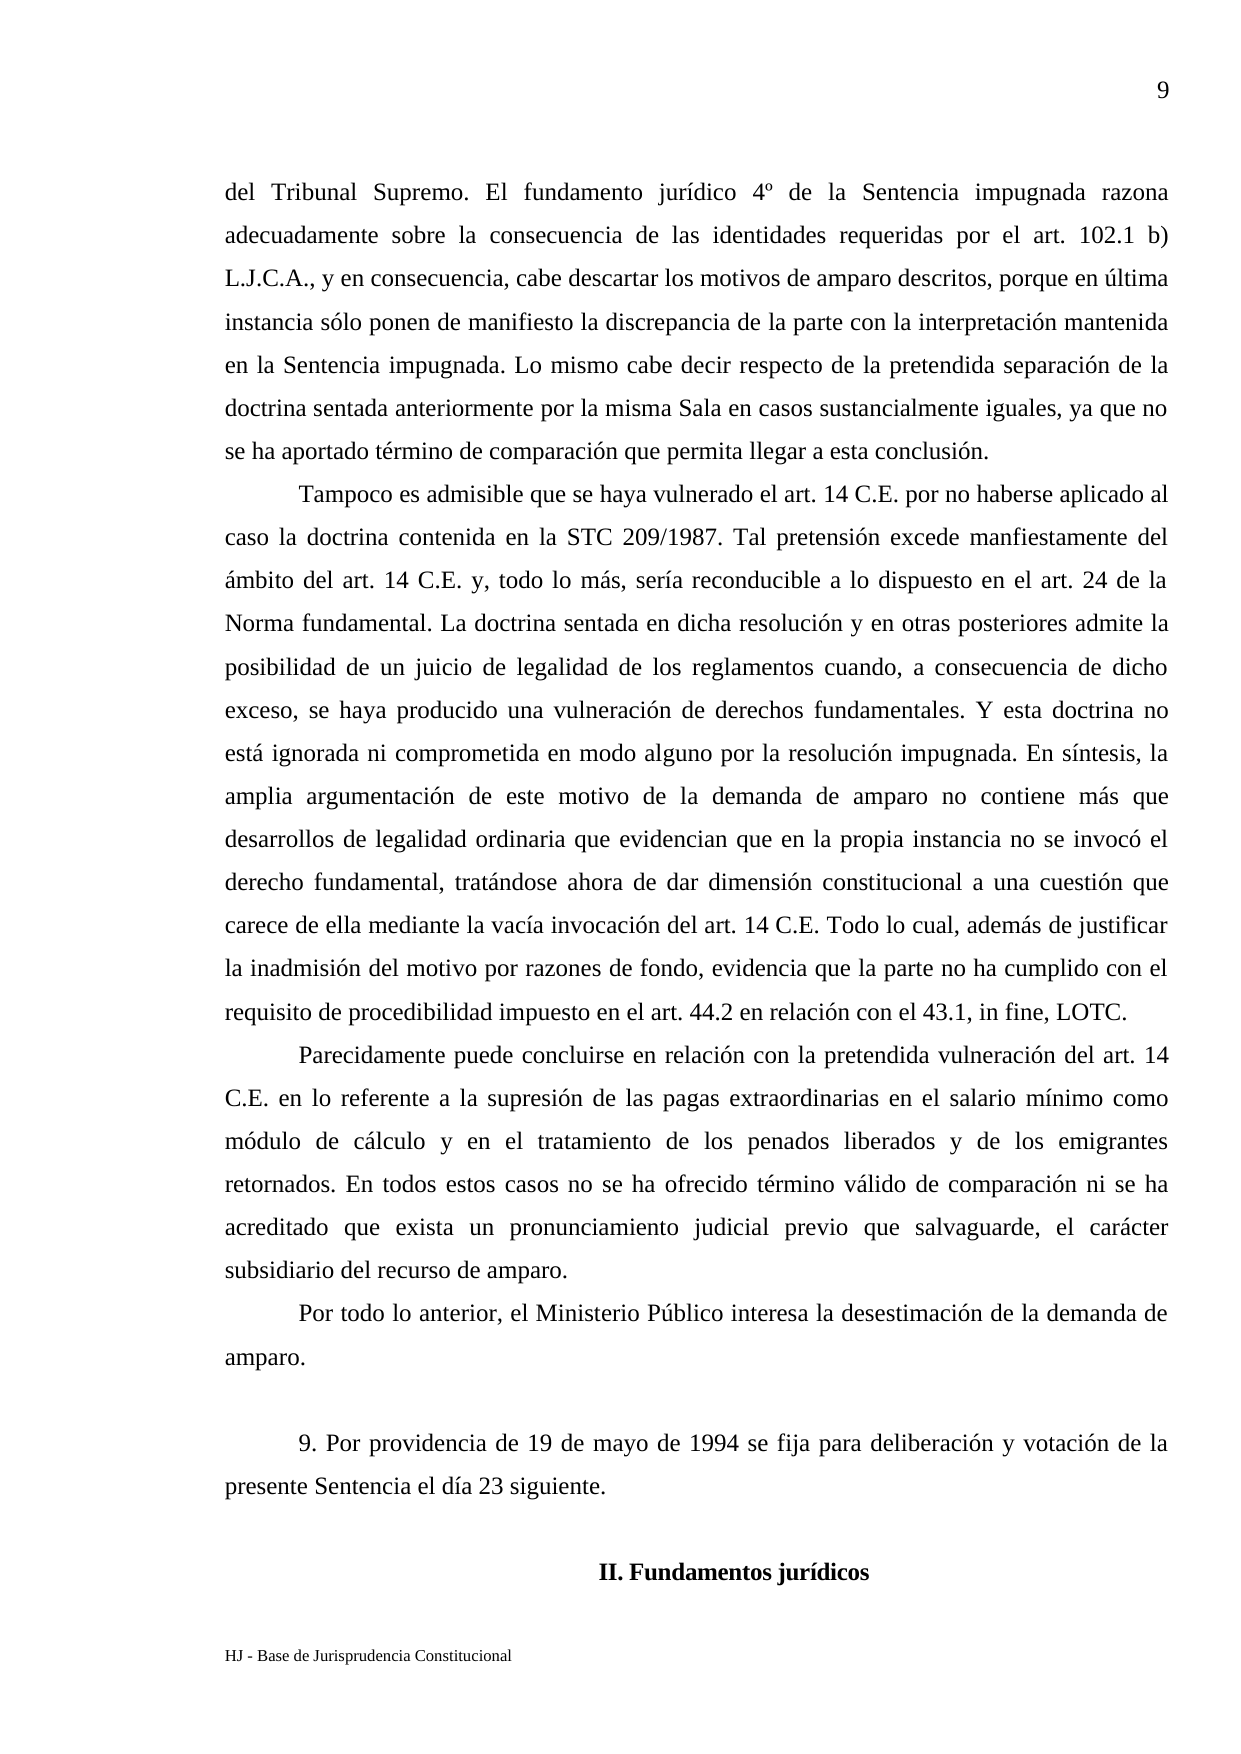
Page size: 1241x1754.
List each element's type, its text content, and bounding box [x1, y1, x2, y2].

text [224, 177, 1169, 465]
subtitle II. Fundamentos jurídicos [224, 1557, 1169, 1586]
text Parecidamente puede concluirse en relación con la pretendida vulneración del art. 14 C.E. en lo referente a la supresión de las pagas extraordinarias en el salario mínimo como módulo de cálculo y en el tratamiento de los penados liberados y de los emigrantes retornados. En todos estos casos no se ha ofrecido término válido de comparación ni se ha acreditado que exista un pronunciamiento judicial previo que salvaguarde, el carácter subsidiario del recurso de amparo. [224, 1040, 1169, 1284]
text Tampoco es admisible que se haya vulnerado el art. 14 C.E. por no haberse aplicado al caso la doctrina contenida en la STC 209/1987. Tal pretensión excede manfiestamente del ámbito del art. 14 C.E. y, todo lo más, sería reconducible a lo dispuesto en el art. 24 de la Norma fundamental. La doctrina sentada en dicha resolución y en otras posteriores admite la posibilidad de un juicio de legalidad de los reglamentos cuando, a consecuencia de dicho exceso, se haya producido una vulneración de derechos fundamentales. Y esta doctrina no está ignorada ni comprometida en modo alguno por la resolución impugnada. En síntesis, la amplia argumentación de este motivo de la demanda de amparo no contiene más que desarrollos de legalidad ordinaria que evidencian que en la propia instancia no se invocó el derecho fundamental, tratándose ahora de dar dimensión constitucional a una cuestión que carece de ella mediante la vacía invocación del art. 14 C.E. Todo lo cual, además de justificar la inadmisión del motivo por razones de fondo, evidencia que la parte no ha cumplido con el requisito de procedibilidad impuesto en el art. 44.2 en relación con el 43.1, in fine, LOTC. [224, 479, 1169, 1025]
text Por todo lo anterior, el Ministerio Público interesa la desestimación de la demanda de amparo. [224, 1298, 1169, 1370]
text 9. Por providencia de 19 de mayo de 1994 se fija para deliberación y votación de la presente Sentencia el día 23 siguiente. [224, 1428, 1169, 1500]
